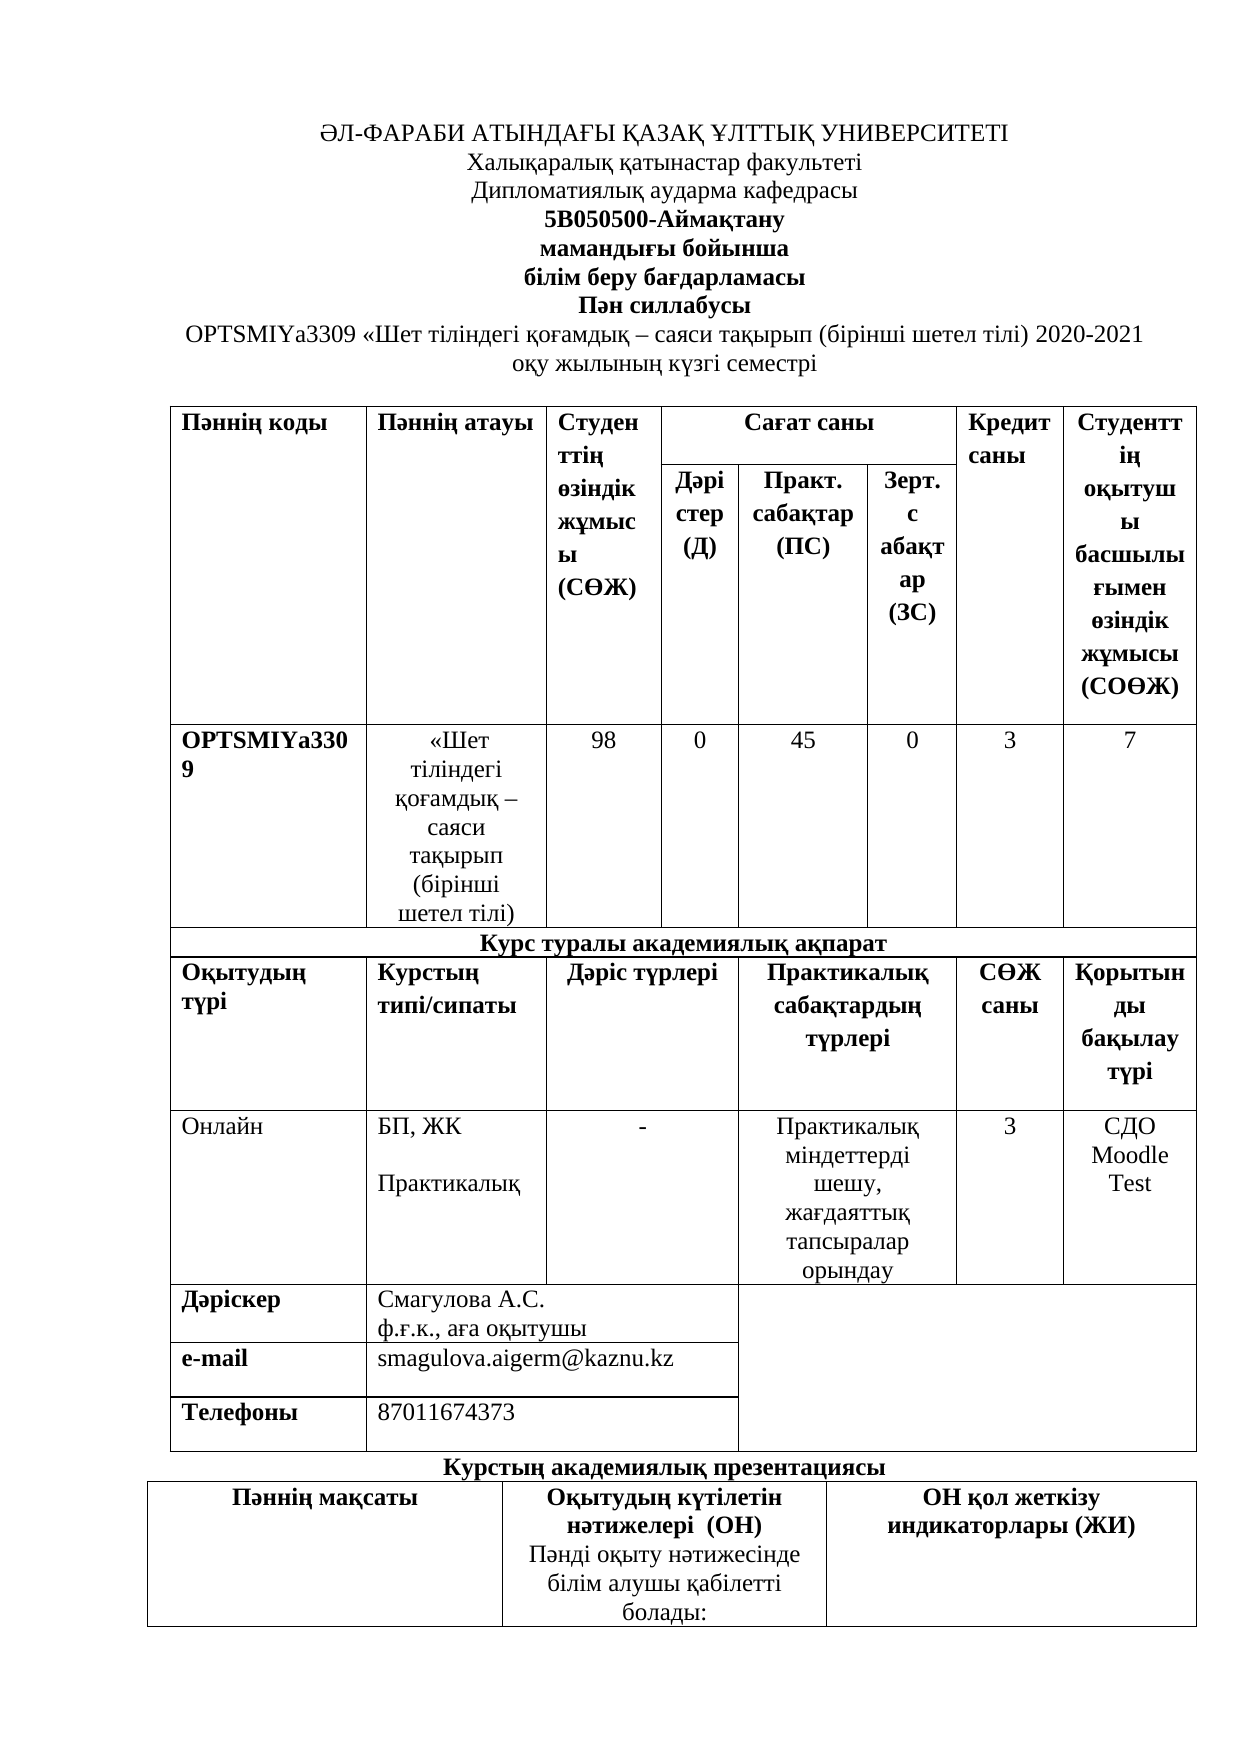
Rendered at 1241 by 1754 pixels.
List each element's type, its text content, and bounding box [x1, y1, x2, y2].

table_cell СДО Moodle Test [1064, 1111, 1196, 1283]
text Дипломатиялық аударма кафедрасы [177, 176, 1152, 204]
table_header Оқытудың күтілетін нәтижелері (ОН) Пәнді оқыту нәтижесінде білім алушы қабілетті болады: [503, 1482, 826, 1626]
text OPTSMIYa3309 «Шет тіліндегі қоғамдық – саяси тақырып (бірінші шетел тілі) 2020-2021 оқу жылының күзгі семестрі [177, 319, 1152, 377]
table_header Сағат саны [662, 407, 956, 464]
text Курстың академиялық презентациясы [177, 1452, 1152, 1481]
table_cell 45 [739, 725, 867, 927]
table_cell БП, ЖК Практикалық [367, 1111, 546, 1283]
table_header Пәннің мақсаты [148, 1482, 502, 1626]
table_cell Практ. сабақтар (ПС) [739, 465, 867, 724]
table_cell Дәрістер (Д) [662, 465, 738, 724]
table_cell 0 [662, 725, 738, 927]
table_cell Телефоны [171, 1398, 366, 1451]
text Халықаралық қатынастар факультеті [177, 147, 1152, 176]
table_header Пәннің коды [171, 407, 366, 724]
table_cell 3 [957, 725, 1063, 927]
table_header Студенттің оқытушы басшылығымен өзіндік жұмысы (СОӨЖ) [1064, 407, 1196, 724]
table_cell Дәріс түрлері [547, 958, 738, 1110]
table_cell 87011674373 [367, 1398, 738, 1451]
table_header Пәннің атауы [367, 407, 546, 724]
text 5B050500-Аймақтану [177, 204, 1152, 233]
table_cell Зерт. сабақтар (ЗС) [868, 465, 956, 724]
table_cell Онлайн [171, 1111, 366, 1283]
table_header Кредит саны [957, 407, 1063, 724]
table_cell Практикалық сабақтардың түрлері [739, 958, 956, 1110]
table_cell [739, 1285, 1196, 1451]
table_cell Курс туралы академиялық ақпарат [171, 928, 1196, 956]
table_cell Курстың типі/сипаты [367, 958, 546, 1110]
table_cell Қорытынды бақылау түрі [1064, 958, 1196, 1110]
table_cell e-mail [171, 1343, 366, 1396]
table_cell Смагулова А.С. ф.ғ.к., аға оқытушы [367, 1285, 738, 1342]
text ӘЛ-ФАРАБИ АТЫНДАҒЫ ҚАЗАҚ ҰЛТТЫҚ УНИВЕРСИТЕТІ [177, 118, 1152, 147]
table_cell 0 [868, 725, 956, 927]
table_cell - [547, 1111, 738, 1283]
table_cell 98 [547, 725, 661, 927]
table_header Студенттің өзіндік жұмысы (СӨЖ) [547, 407, 661, 724]
text мамандығы бойынша [177, 233, 1152, 262]
table_cell 3 [957, 1111, 1063, 1283]
table_cell Практикалық міндеттерді шешу, жағдаяттық тапсыралар орындау [739, 1111, 956, 1283]
table_cell 7 [1064, 725, 1196, 927]
table_cell СӨЖ саны [957, 958, 1063, 1110]
table_cell Оқытудың түрі [171, 958, 366, 1110]
text Пән силлабусы [177, 291, 1152, 319]
table_header ОН қол жеткізу индикаторлары (ЖИ) [827, 1482, 1196, 1626]
table_cell smagulova.aigerm@kaznu.kz [367, 1343, 738, 1396]
text білім беру бағдарламасы [177, 262, 1152, 291]
table_cell OPTSMIYa3309 [171, 725, 366, 927]
table_cell Дәріскер [171, 1285, 366, 1342]
table_cell «Шет тіліндегі қоғамдық – саяси тақырып (бірінші шетел тілі) [367, 725, 546, 927]
